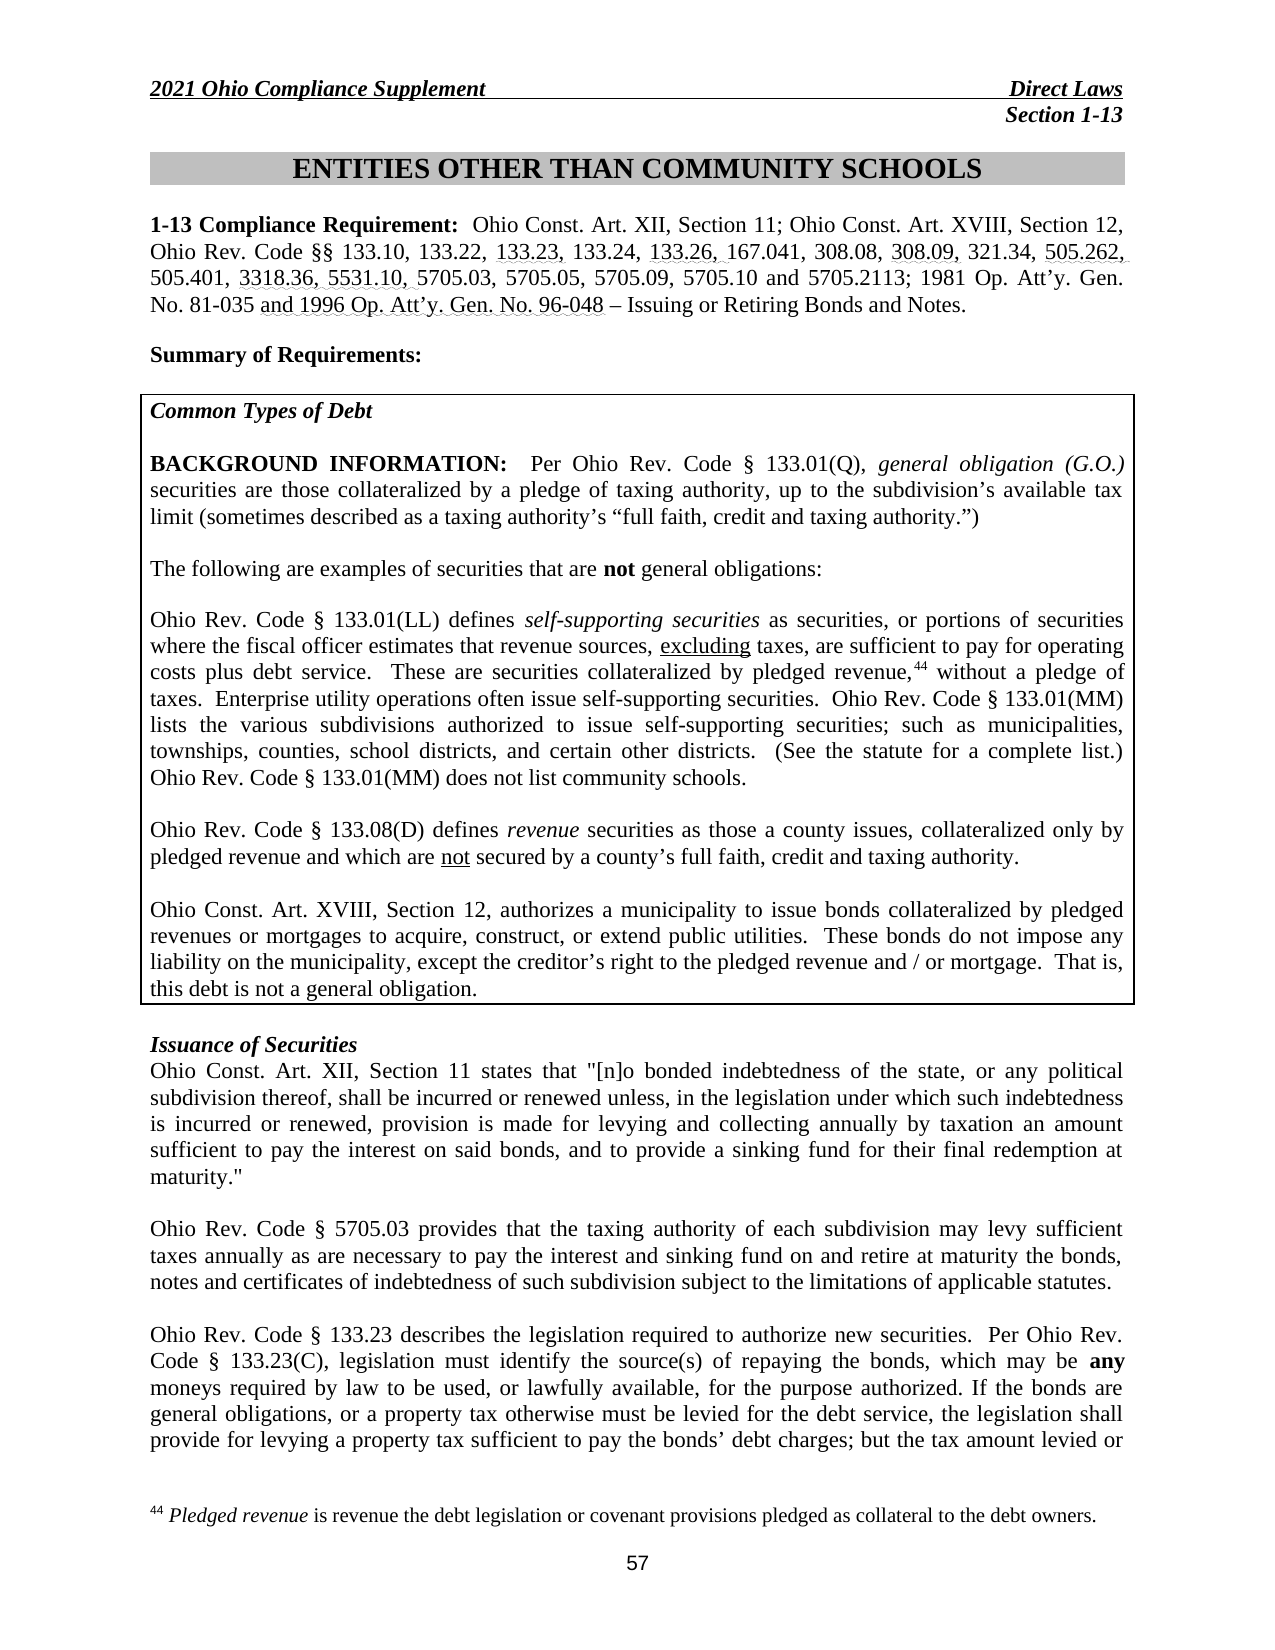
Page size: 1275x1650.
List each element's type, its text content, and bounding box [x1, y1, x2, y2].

text Ohio Const. Art. XII, Section 11 states that "[n]o bonded indebtedness of the state, or any political subdivision thereof, shall be incurred or renewed unless, in the legislation under which such indebtedness is incurred or renewed, provision is made for levying and collecting annually by taxation an amount sufficient to pay the interest on said bonds, and to provide a sinking fund for their final redemption at maturity." [150, 1057, 1125, 1189]
text Ohio Rev. Code § 5705.03 provides that the taxing authority of each subdivision may levy sufficient taxes annually as are necessary to pay the interest and sinking fund on and retire at maturity the bonds, notes and certificates of indebtedness of such subdivision subject to the limitations of applicable statutes. [150, 1216, 1125, 1294]
text Ohio Rev. Code § 133.08(D) defines revenue securities as those a county issues, collateralized only by pledged revenue and which are not secured by a county’s full faith, credit and taxing authority. [150, 817, 1125, 869]
text BACKGROUND INFORMATION: Per Ohio Rev. Code § 133.01(Q), general obligation (G.O.) securities are those collateralized by a pledge of taxing authority, up to the subdivision’s available tax limit (sometimes described as a taxing authority’s “full faith, credit and taxing authority.”) [150, 450, 1125, 529]
text Issuance of Securities [150, 1031, 1125, 1057]
text Ohio Const. Art. XVIII, Section 12, authorizes a municipality to issue bonds collateralized by pledged revenues or mortgages to acquire, construct, or extend public utilities. These bonds do not impose any liability on the municipality, except the creditor’s right to the pledged revenue and / or mortgage. That is, this debt is not a general obligation. [142, 892, 1133, 1003]
text Summary of Requirements: [150, 341, 1125, 367]
text Common Types of Debt [142, 395, 1133, 424]
text The following are examples of securities that are not general obligations: [150, 555, 1125, 582]
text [150, 1321, 1125, 1453]
text Ohio Rev. Code § 133.01(LL) defines self-supporting securities as securities, or portions of securities where the fiscal officer estimates that revenue sources, excluding taxes, are sufficient to pay for operating costs plus debt service. These are securities collateralized by pledged revenue, without a pledge of taxes. Enterprise utility operations often issue self-supporting securities. Ohio Rev. Code § 133.01(MM) lists the various subdivisions authorized to issue self-supporting securities; such as municipalities, townships, counties, school districts, and certain other districts. (See the statute for a complete list.) Ohio Rev. Code § 133.01(MM) does not list community schools. [150, 606, 1125, 790]
subtitle ENTITIES OTHER THAN COMMUNITY SCHOOLS [150, 152, 1125, 185]
subtitle 1-13 Compliance Requirement: Ohio Const. Art. XII, Section 11; Ohio Const. Art. XVIII, Section 12, Ohio Rev. Code §§ 133.10, 133.22, 133.23, 133.24, 133.26, 167.041, 308.08, 308.09, 321.34, 505.262, 505.401, 3318.36, 5531.10, 5705.03, 5705.05, 5705.09, 5705.10 and 5705.2113; 1981 Op. Att’y. Gen. No. 81-035 and 1996 Op. Att’y. Gen. No. 96-048 – Issuing or Retiring Bonds and Notes. [150, 212, 1125, 317]
